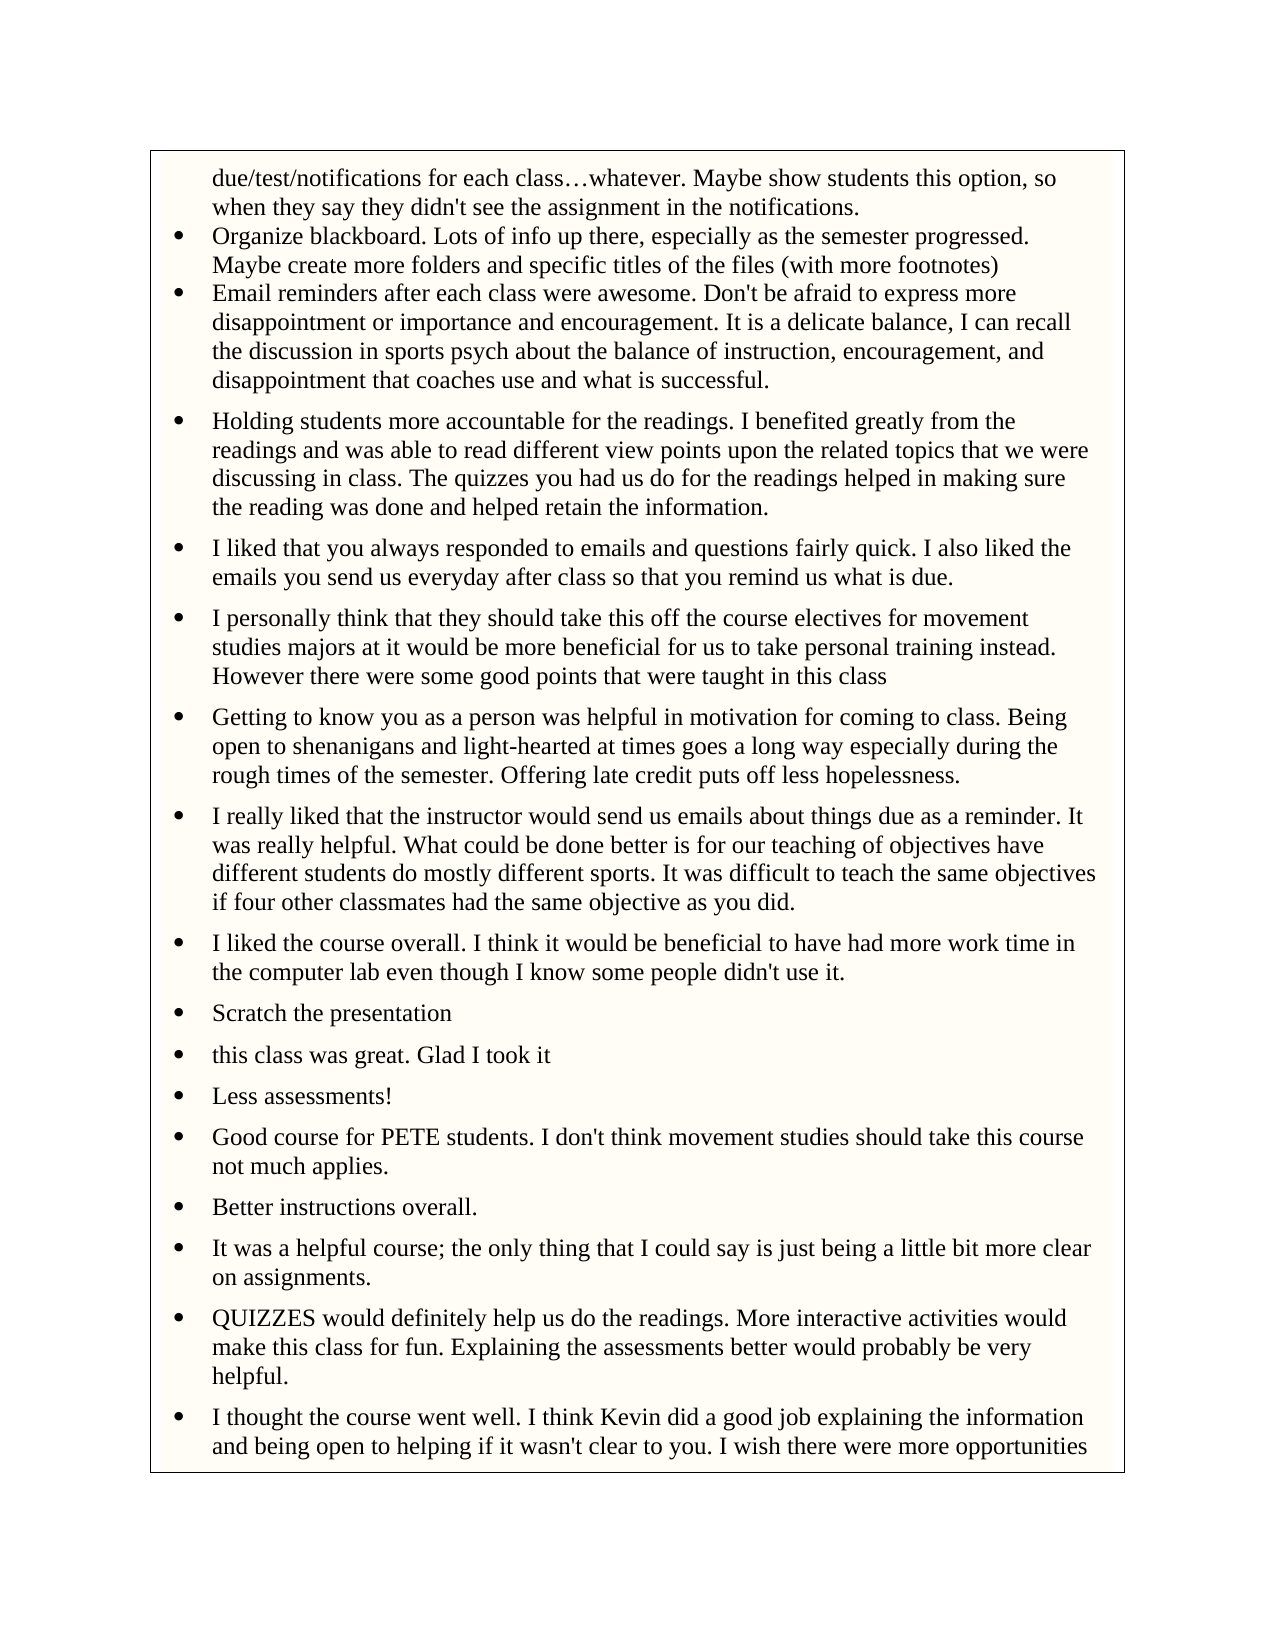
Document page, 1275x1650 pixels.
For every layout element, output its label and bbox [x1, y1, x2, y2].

table_cell [151, 151, 162, 1472]
table_cell [1113, 151, 1124, 1472]
